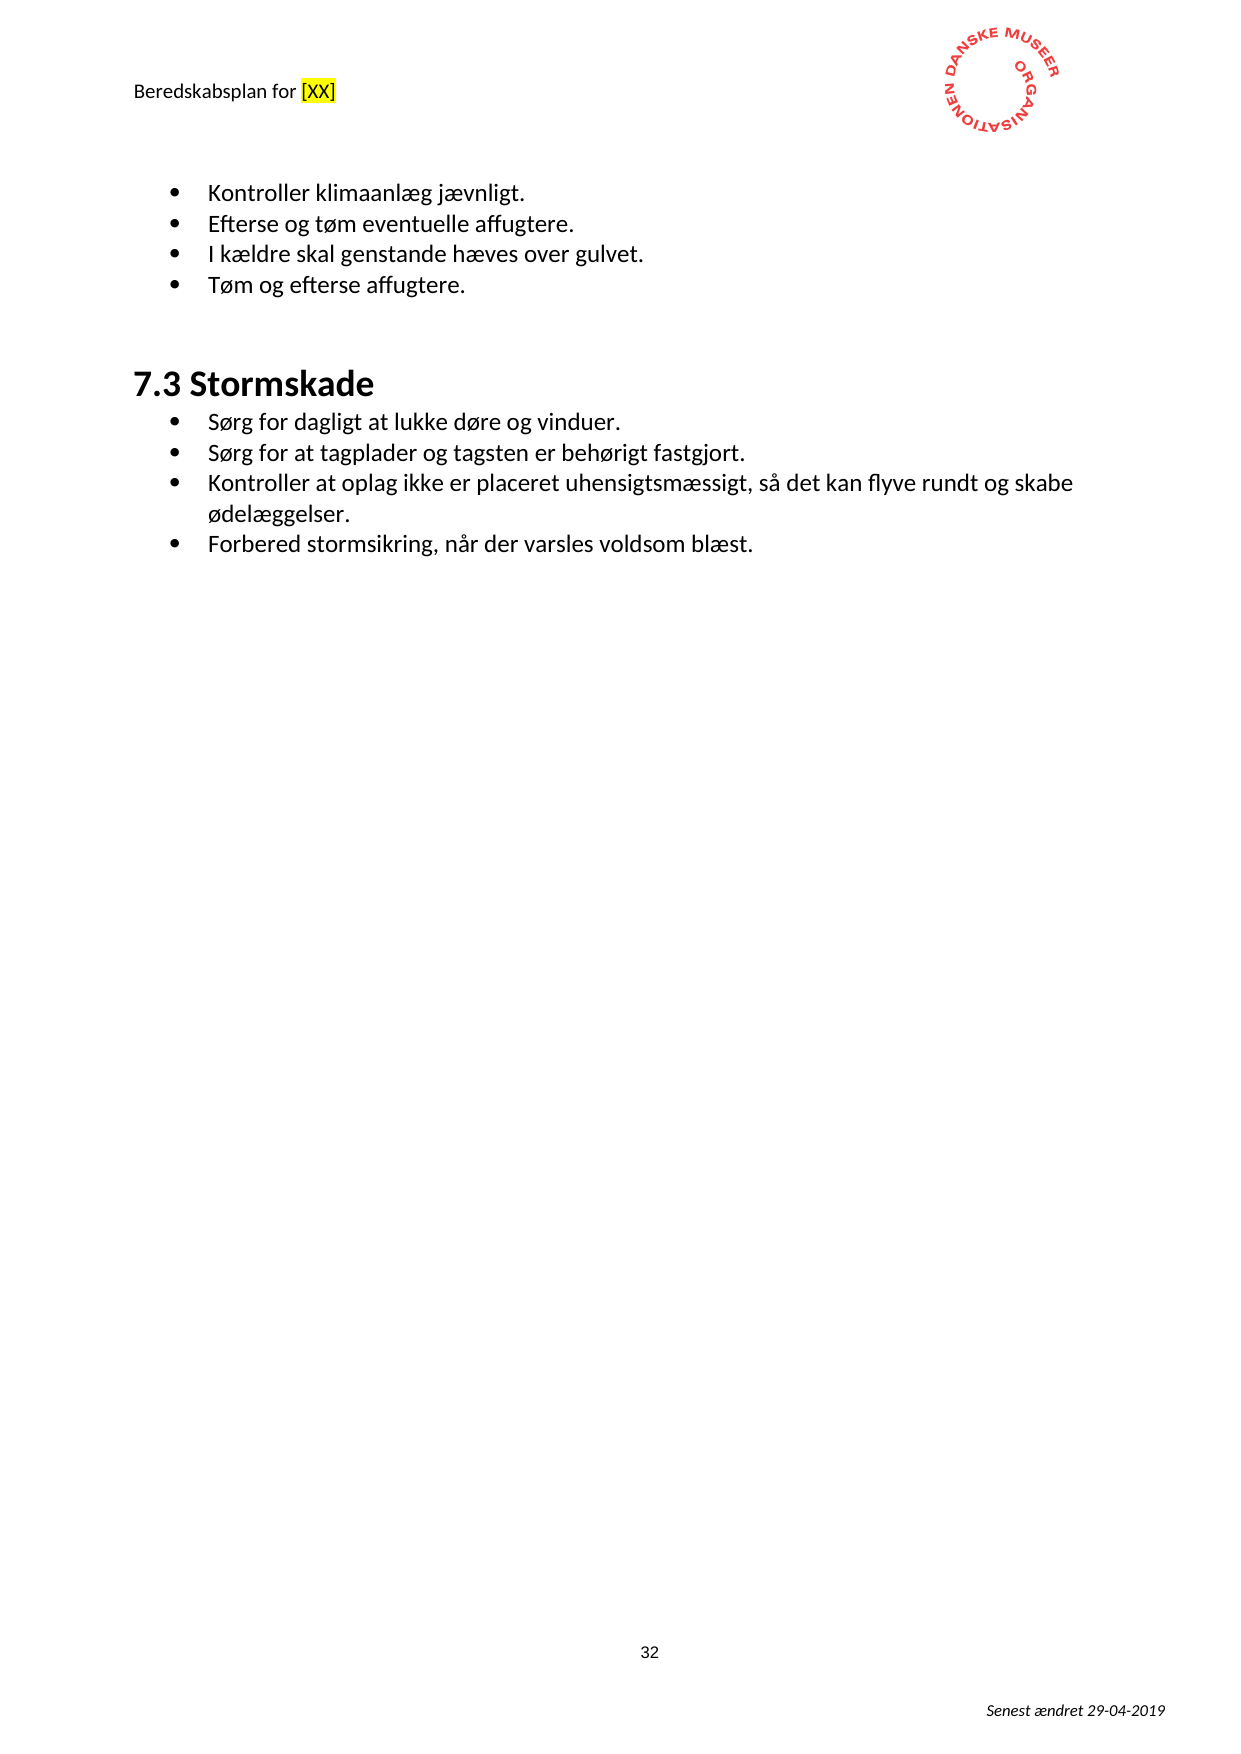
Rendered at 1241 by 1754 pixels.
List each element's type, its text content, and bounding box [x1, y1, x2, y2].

list Sørg for dagligt at lukke døre og vinduer. [170, 406, 1166, 437]
list Kontroller at oplag ikke er placeret uhensigtsmæssigt, så det kan flyve rundt og skabe ødelæggelser. [170, 467, 1166, 528]
list Sørg for at tagplader og tagsten er behørigt fastgjort. [170, 437, 1166, 467]
list I kældre skal genstande hæves over gulvet. [170, 238, 1166, 269]
list Efterse og tøm eventuelle affugtere. [170, 208, 1166, 238]
list Forbered stormsikring, når der varsles voldsom blæst. [170, 528, 1166, 559]
list Tøm og efterse affugtere. [170, 269, 1166, 299]
subtitle 7.3 Stormskade [133, 360, 1166, 406]
picture [944, 27, 1059, 132]
list Kontroller klimaanlæg jævnligt. [170, 177, 1166, 208]
